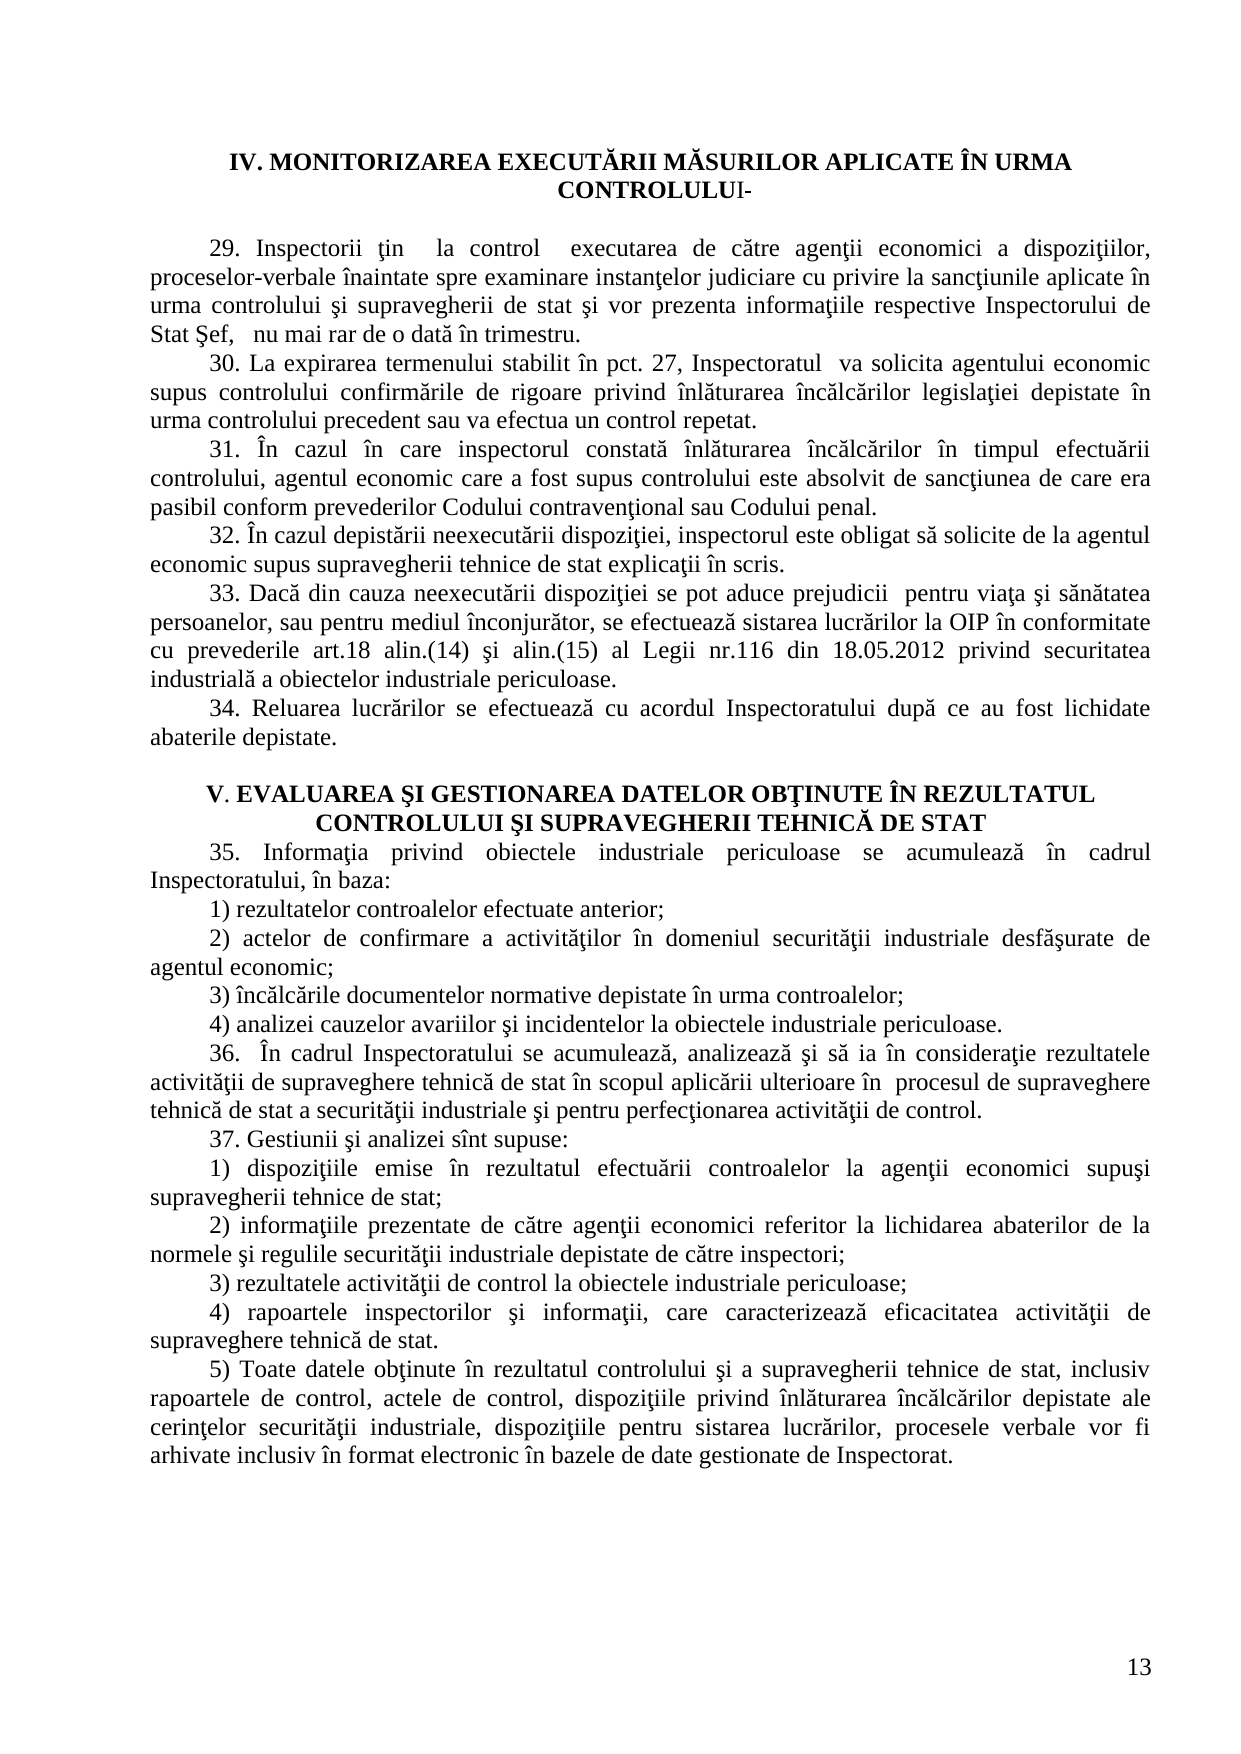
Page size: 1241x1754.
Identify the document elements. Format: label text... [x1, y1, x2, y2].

text 37. Gestiunii şi analizei sînt supuse: [150, 1124, 1152, 1153]
text 3) încălcările documentelor normative depistate în urma controalelor; [150, 981, 1152, 1009]
text 29. Inspectorii ţin la control executarea de către agenţii economici a dispoziţiilor, proceselor-verbale înaintate spre examinare instanţelor judiciare cu privire la sancţiunile aplicate în urma controlului şi supravegherii de stat şi vor prezenta informaţiile respective Inspectorului de Stat Şef, nu mai rar de o dată în trimestru. [150, 233, 1152, 348]
text 36. În cadrul Inspectoratului se acumulează, analizează şi să ia în consideraţie rezultatele activităţii de supraveghere tehnică de stat în scopul aplicării ulterioare în procesul de supraveghere tehnică de stat a securităţii industriale şi pentru perfecţionarea activităţii de control. [150, 1038, 1152, 1124]
text 35. Informaţia privind obiectele industriale periculoase se acumulează în cadrul Inspectoratului, în baza: [150, 837, 1152, 894]
text 5) Toate datele obţinute în rezultatul controlului şi a supravegherii tehnice de stat, inclusiv rapoartele de control, actele de control, dispoziţiile privind înlăturarea încălcărilor depistate ale cerinţelor securităţii industriale, dispoziţiile pentru sistarea lucrărilor, procesele verbale vor fi arhivate inclusiv în format electronic în bazele de date gestionate de Inspectorat. [150, 1354, 1152, 1469]
text IV. MONITORIZAREA EXECUTĂRII MĂSURILOR APLICATE ÎN URMA [150, 147, 1152, 176]
text 1) dispoziţiile emise în rezultatul efectuării controalelor la agenţii economici supuşi supravegherii tehnice de stat; [150, 1153, 1152, 1211]
text 32. În cazul depistării neexecutării dispoziţiei, inspectorul este obligat să solicite de la agentul economic supus supravegherii tehnice de stat explicaţii în scris. [150, 521, 1152, 578]
text V. EVALUAREA ŞI GESTIONAREA DATELOR OBŢINUTE ÎN REZULTATUL CONTROLULUI ŞI SUPRAVEGHERII TEHNICĂ DE STAT [150, 779, 1152, 837]
text 2) actelor de confirmare a activităţilor în domeniul securităţii industriale desfăşurate de agentul economic; [150, 923, 1152, 981]
text 30. La expirarea termenului stabilit în pct. 27, Inspectoratul va solicita agentului economic supus controlului confirmările de rigoare privind înlăturarea încălcărilor legislaţiei depistate în urma controlului precedent sau va efectua un control repetat. [150, 348, 1152, 434]
text 1) rezultatelor controalelor efectuate anterior; [150, 894, 1152, 923]
text 2) informaţiile prezentate de către agenţii economici referitor la lichidarea abaterilor de la normele şi regulile securităţii industriale depistate de către inspectori; [150, 1211, 1152, 1268]
text CONTROLULUI [150, 176, 1152, 204]
text 31. În cazul în care inspectorul constată înlăturarea încălcărilor în timpul efectuării controlului, agentul economic care a fost supus controlului este absolvit de sancţiunea de care era pasibil conform prevederilor Codului contravenţional sau Codului penal. [150, 434, 1152, 521]
text 4) analizei cauzelor avariilor şi incidentelor la obiectele industriale periculoase. [150, 1009, 1152, 1038]
text 33. Dacă din cauza neexecutării dispoziţiei se pot aduce prejudicii pentru viaţa şi sănătatea persoanelor, sau pentru mediul înconjurător, se efectuează sistarea lucrărilor la OIP în conformitate cu prevederile art.18 alin.(14) şi alin.(15) al Legii nr.116 din 18.05.2012 privind securitatea industrială a obiectelor industriale periculoase. [150, 578, 1152, 693]
text 3) rezultatele activităţii de control la obiectele industriale periculoase; [150, 1268, 1152, 1297]
text 34. Reluarea lucrărilor se efectuează cu acordul Inspectoratului după ce au fost lichidate abaterile depistate. [150, 693, 1152, 751]
text 4) rapoartele inspectorilor şi informaţii, care caracterizează eficacitatea activităţii de supraveghere tehnică de stat. [150, 1297, 1152, 1354]
